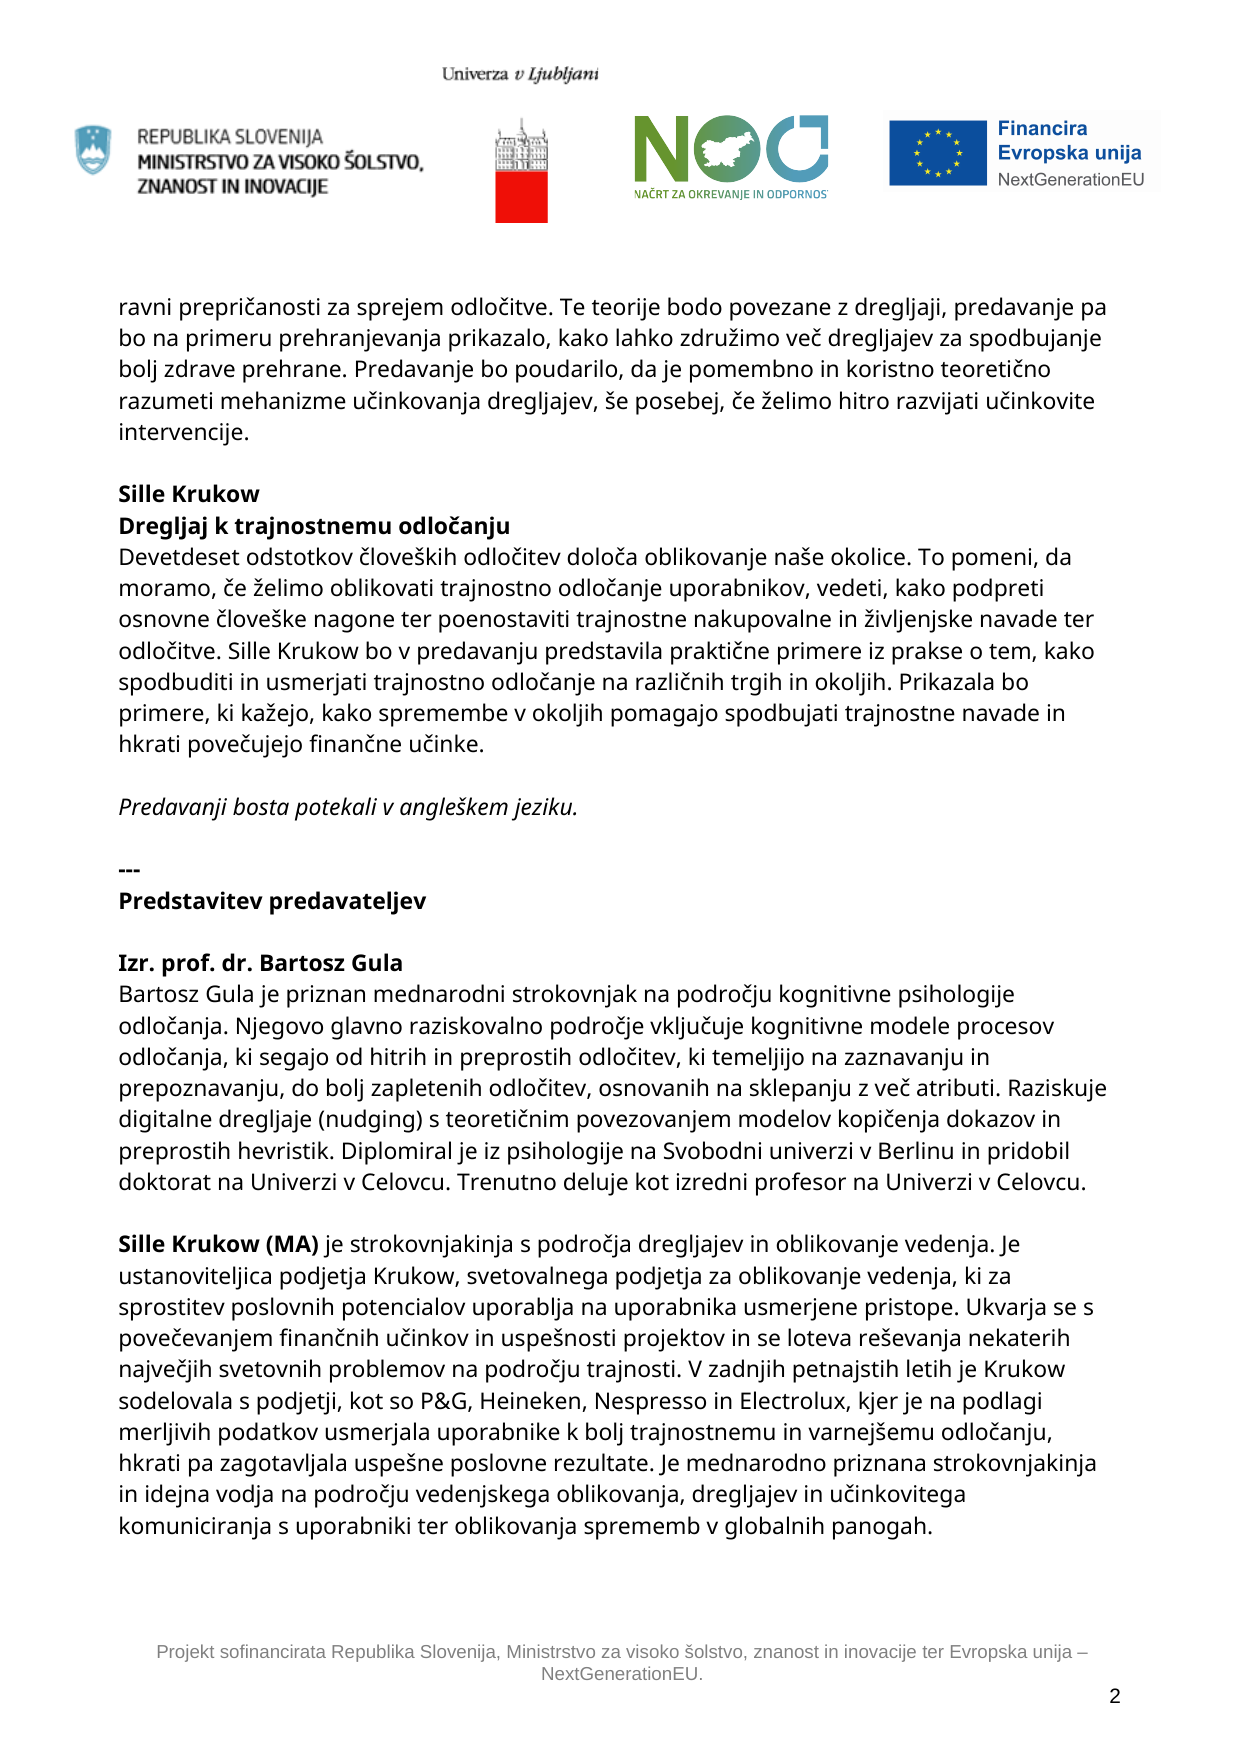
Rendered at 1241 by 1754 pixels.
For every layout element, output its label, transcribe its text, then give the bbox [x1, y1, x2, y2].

picture [634, 115, 828, 200]
text Devetdeset odstotkov človeških odločitev določa oblikovanje naše okolice. To pomeni, da moramo, če želimo oblikovati trajnostno odločanje uporabnikov, vedeti, kako podpreti osnovne človeške nagone ter poenostaviti trajnostne nakupovalne in življenjske navade ter odločitve. Sille Krukow bo v predavanju predstavila praktične primere iz prakse o tem, kako spodbuditi in usmerjati trajnostno odločanje na različnih trgih in okoljih. Prikazala bo primere, ki kažejo, kako spremembe v okoljih pomagajo spodbujati trajnostne navade in hkrati povečujejo finančne učinke. [118, 541, 1122, 759]
text Dregljaj k trajnostnemu odločanju [118, 509, 1122, 541]
text Predavanji bosta potekali v angleškem jeziku. [118, 791, 1122, 822]
text Predstavitev predavateljev [118, 884, 1122, 916]
picture [882, 110, 1161, 192]
text Izr. prof. dr. Bartosz Gula [118, 947, 1122, 978]
text Bartosz Gula je priznan mednarodni strokovnjak na področju kognitivne psihologije odločanja. Njegovo glavno raziskovalno področje vključuje kognitivne modele procesov odločanja, ki segajo od hitrih in preprostih odločitev, ki temeljijo na zaznavanju in prepoznavanju, do bolj zapletenih odločitev, osnovanih na sklepanju z več atributi. Raziskuje digitalne dregljaje (nudging) s teoretičnim povezovanjem modelov kopičenja dokazov in preprostih hevristik. Diplomiral je iz psihologije na Svobodni univerzi v Berlinu in pridobil doktorat na Univerzi v Celovcu. Trenutno deluje kot izredni profesor na Univerzi v Celovcu. [118, 978, 1122, 1197]
text Sille Krukow (MA) je strokovnjakinja s področja dregljajev in oblikovanje vedenja. Je ustanoviteljica podjetja Krukow, svetovalnega podjetja za oblikovanje vedenja, ki za sprostitev poslovnih potencialov uporablja na uporabnika usmerjene pristope. Ukvarja se s povečevanjem finančnih učinkov in uspešnosti projektov in se loteva reševanja nekaterih največjih svetovnih problemov na področju trajnosti. V zadnjih petnajstih letih je Krukow sodelovala s podjetji, kot so P&G, Heineken, Nespresso in Electrolux, kjer je na podlagi merljivih podatkov usmerjala uporabnike k bolj trajnostnemu in varnejšemu odločanju, hkrati pa zagotavljala uspešne poslovne rezultate. Je mednarodno priznana strokovnjakinja in idejna vodja na področju vedenjskega oblikovanja, dregljajev in učinkovitega komuniciranja s uporabniki ter oblikovanja sprememb v globalnih panogah. [118, 1228, 1122, 1541]
text --- [118, 853, 1122, 884]
text Sille Krukow [118, 478, 1122, 509]
picture [442, 66, 599, 223]
picture [72, 122, 428, 197]
